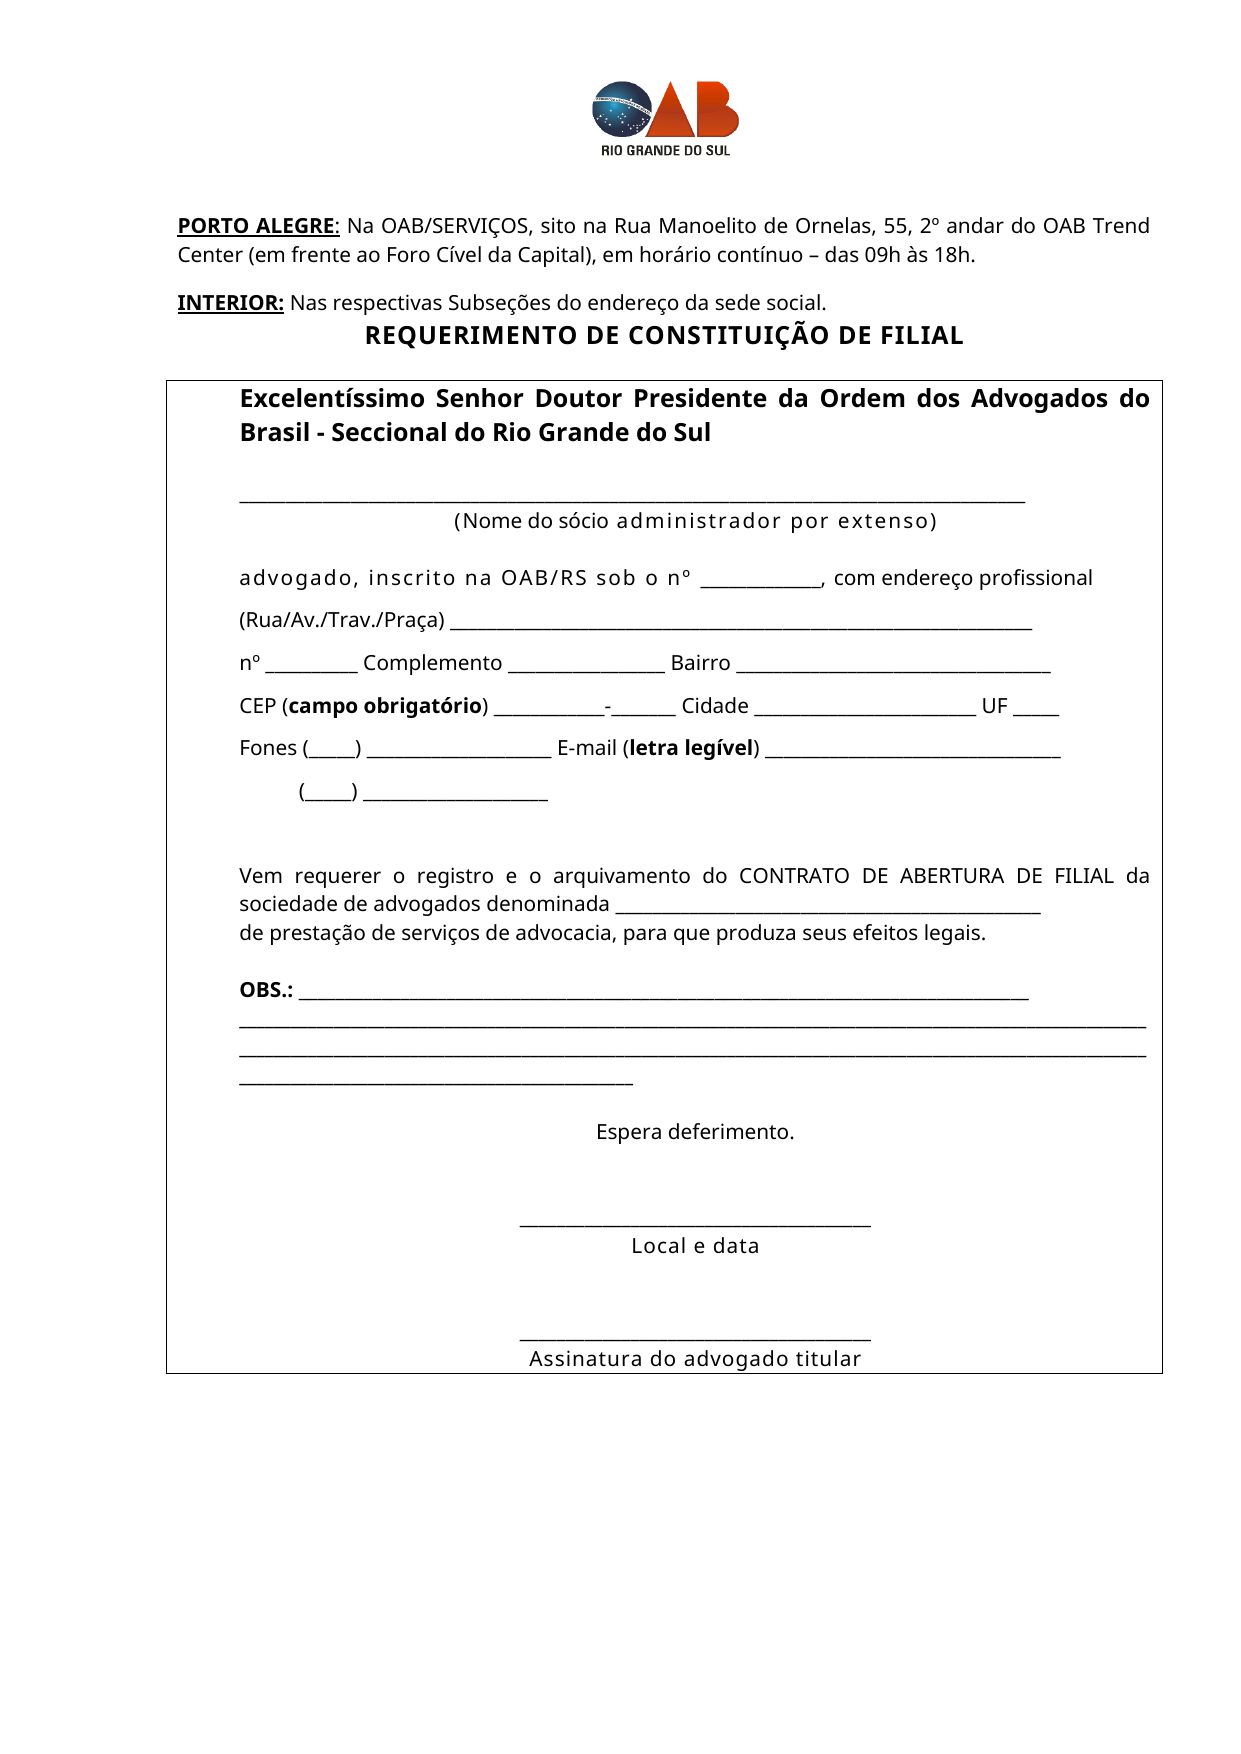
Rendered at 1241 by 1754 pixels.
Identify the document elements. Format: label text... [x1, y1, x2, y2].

picture [582, 73, 747, 163]
text PORTO ALEGRE: Na OAB/SERVIÇOS, sito na Rua Manoelito de Ornelas, 55, 2º andar do OAB Trend Center (em frente ao Foro Cível da Capital), em horário contínuo – das 09h às 18h. [177, 211, 1152, 268]
text INTERIOR: Nas respectivas Subseções do endereço da sede social. [177, 288, 1152, 316]
table_header Excelentíssimo Senhor Doutor Presidente da Ordem dos Advogados do Brasil - Seccional do Rio Grande do Sul _____________________________________________________________________________________ (Nome do sócio administrador por extenso) advogado, inscrito na OAB/RS sob o nº _____________, com endereço profissional (Rua/Av./Trav./Praça) _______________________________________________________________ nº __________ Complemento _________________ Bairro __________________________________ CEP (campo obrigatório) ____________-_______ Cidade ________________________ UF _____ Fones (_____) ____________________ E-mail (letra legível) ________________________________ (_____) ____________________ Vem requerer o registro e o arquivamento do CONTRATO DE ABERTURA DE FILIAL da sociedade de advogados denominada ______________________________________________ de prestação de serviços de advocacia, para que produza seus efeitos legais. OBS.: _______________________________________________________________________________ __________________________________________________________________________________________________________________________________________________________________________________________________________________________________________________________________ Espera deferimento. ______________________________________ Local e data ______________________________________ Assinatura do advogado titular [167, 381, 1162, 1373]
text REQUERIMENTO DE CONSTITUIÇÃO DE FILIAL [177, 317, 1152, 352]
